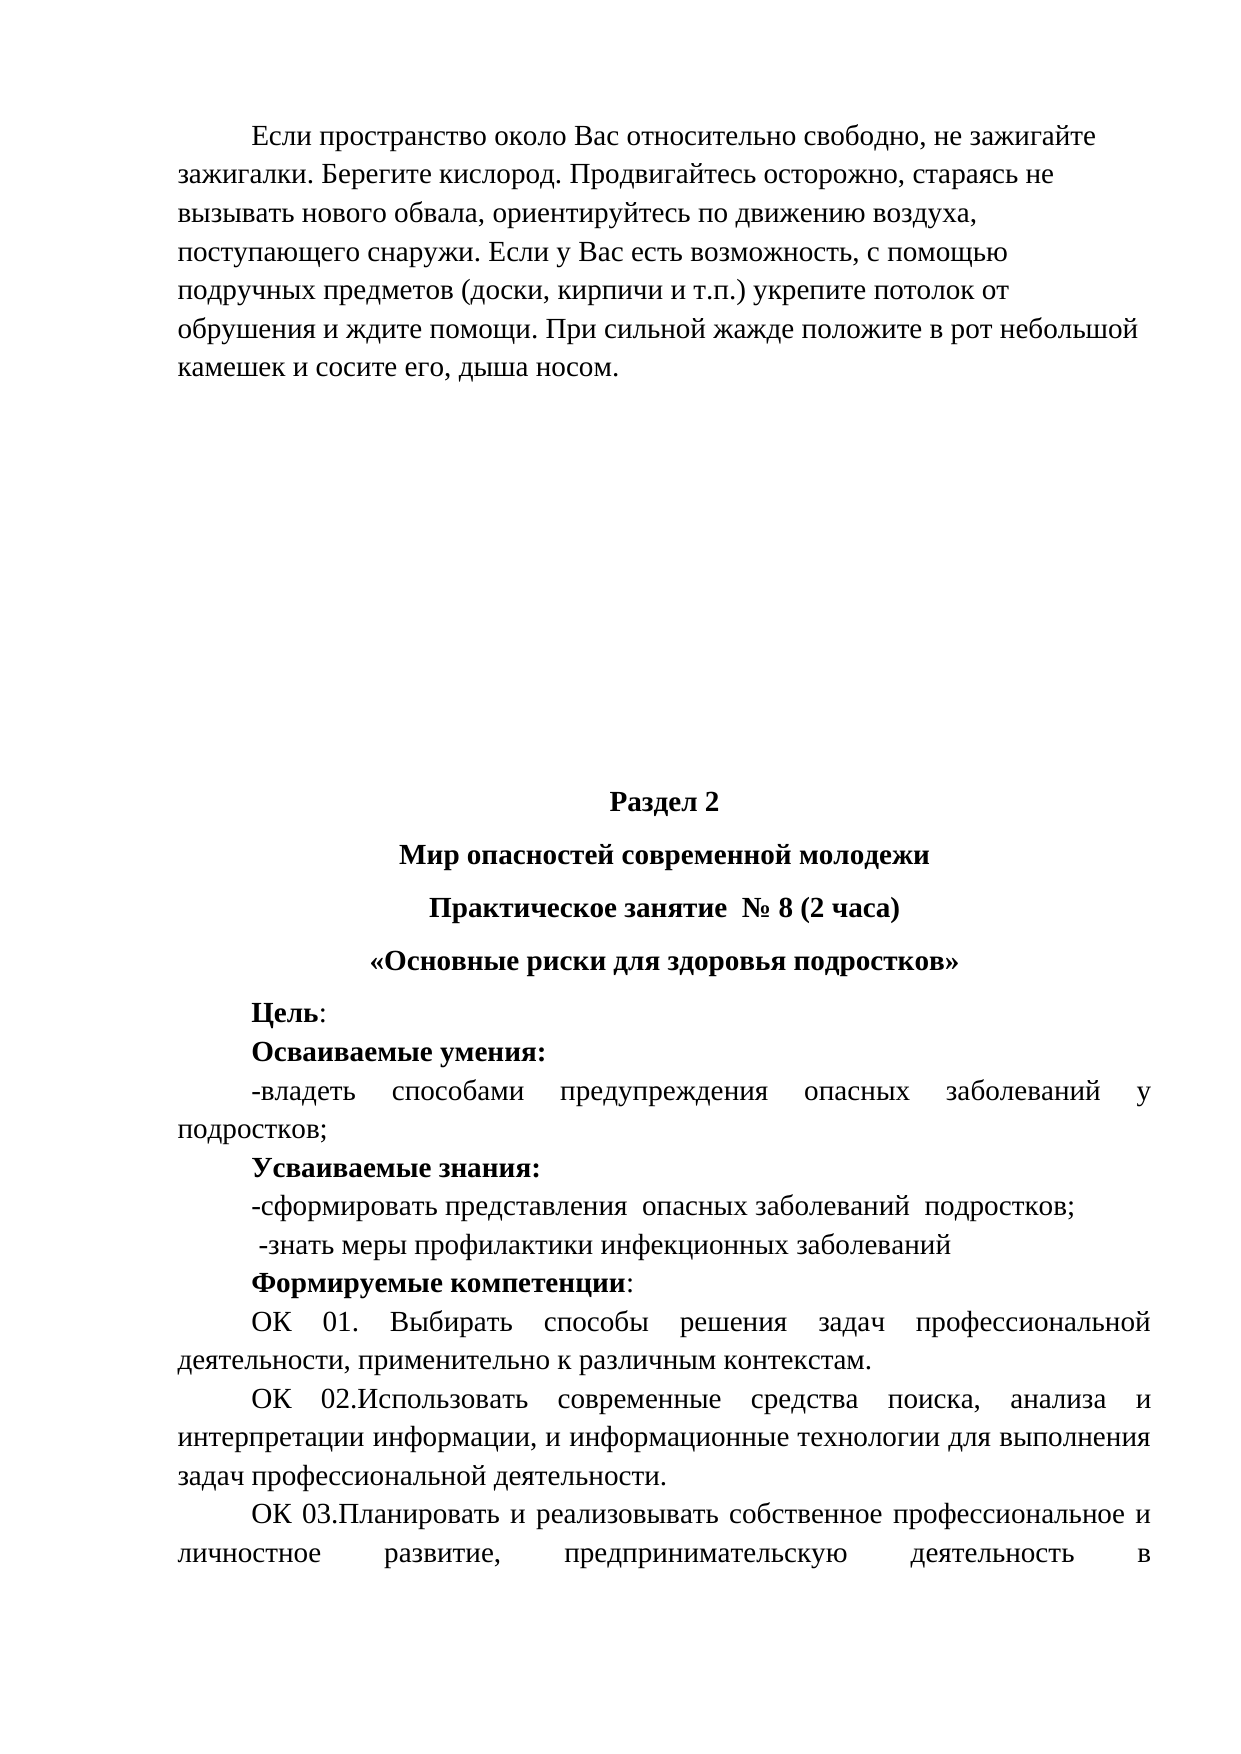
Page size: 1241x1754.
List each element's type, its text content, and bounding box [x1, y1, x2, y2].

text Усваиваемые знания: [177, 1150, 1152, 1183]
text Цель: [177, 996, 1152, 1029]
text «Основные риски для здоровья подростков» [177, 943, 1152, 976]
text ОК 02.Использовать современные средства поиска, анализа и интерпретации информации, и информационные технологии для выполнения задач профессиональной деятельности. [177, 1381, 1152, 1492]
text -сформировать представления опасных заболеваний подростков; [177, 1188, 1152, 1222]
text ОК 01. Выбирать способы решения задач профессиональной деятельности, применительно к различным контекстам. [177, 1304, 1152, 1376]
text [177, 1497, 1152, 1569]
text Мир опасностей современной молодежи [177, 837, 1152, 871]
text Раздел 2 [177, 784, 1152, 818]
text Практическое занятие № 8 (2 часа) [177, 890, 1152, 923]
text Если пространство около Вас относительно свободно, не зажигайте зажигалки. Берегите кислород. Продвигайтесь осторожно, стараясь не вызывать нового обвала, ориентируйтесь по движению воздуха, поступающего снаружи. Если у Вас есть возможность, с помощью подручных предметов (доски, кирпичи и т.п.) укрепите потолок от обрушения и ждите помощи. При сильной жажде положите в рот небольшой камешек и сосите его, дыша носом. [177, 118, 1152, 383]
text Осваиваемые умения: [177, 1034, 1152, 1068]
text -знать меры профилактики инфекционных заболеваний [177, 1227, 1152, 1260]
text Формируемые компетенции: [177, 1265, 1152, 1299]
text -владеть способами предупреждения опасных заболеваний у подростков; [177, 1073, 1152, 1145]
